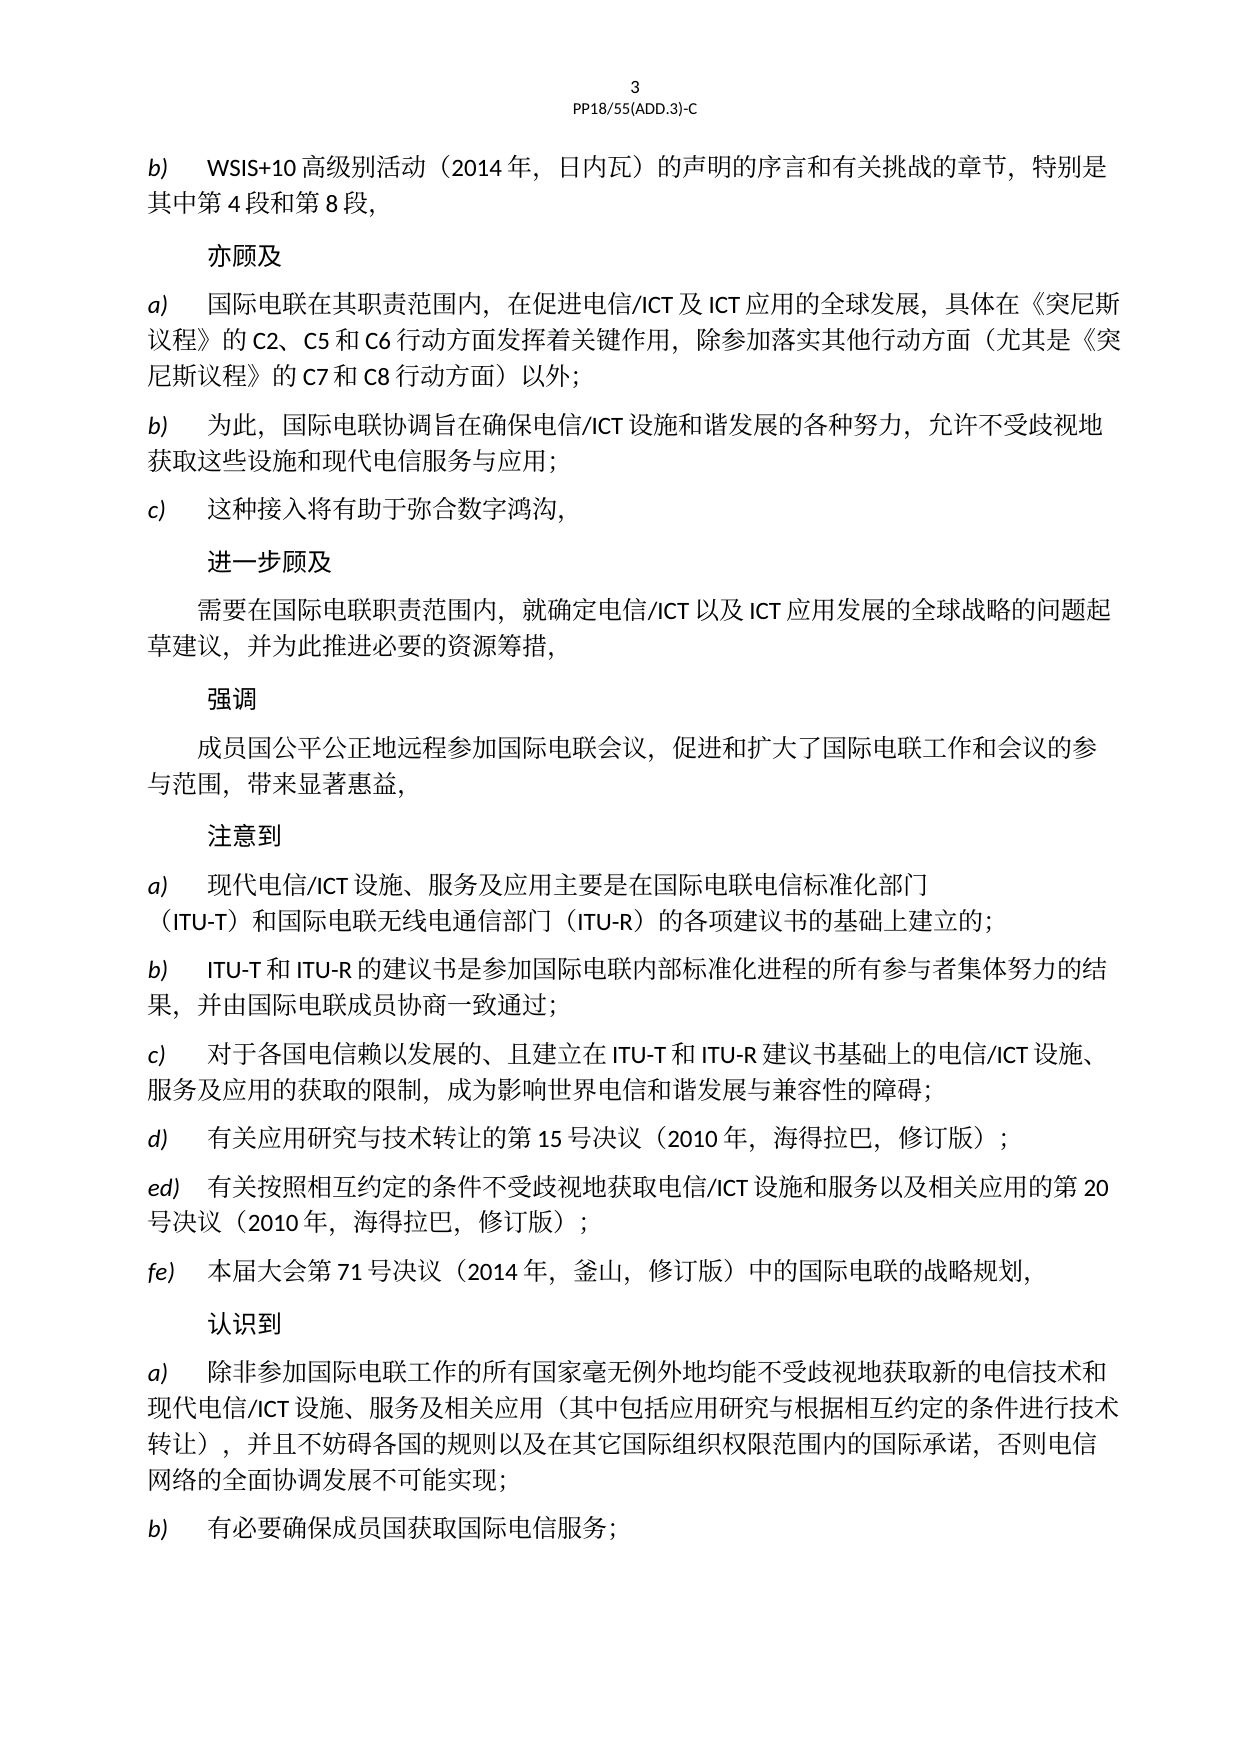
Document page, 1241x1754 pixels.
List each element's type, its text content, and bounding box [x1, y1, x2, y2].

text 亦顾及 [207, 236, 1122, 272]
text b) ITU-T和ITU-R的建议书是参加国际电联内部标准化进程的所有参与者集体努力的结果，并由国际电联成员协商一致通过； [148, 950, 1122, 1022]
text 注意到 [207, 817, 1122, 853]
text 成员国公平公正地远程参加国际电联会议，促进和扩大了国际电联工作和会议的参与范围，带来显著惠益， [148, 728, 1122, 800]
text ) 有关按照相互约定的条件不受歧视地获取电信/ICT设施和服务以及相关应用的第20号决议（2010年，海得拉巴，修订版）； [148, 1167, 1122, 1239]
text 进一步顾及 [207, 542, 1122, 578]
text a) 国际电联在其职责范围内，在促进电信/ICT及ICT应用的全球发展，具体在《突尼斯议程》的C2、C5和C6行动方面发挥着关键作用，除参加落实其他行动方面（尤其是《突尼斯议程》的C7和C8行动方面）以外； [148, 285, 1122, 393]
text b) 有必要确保成员国获取国际电信服务； [148, 1509, 1122, 1545]
text 认识到 [207, 1304, 1122, 1340]
text c) 这种接入将有助于弥合数字鸿沟， [148, 490, 1122, 526]
text a) 现代电信/ICT设施、服务及应用主要是在国际电联电信标准化部门（ITU-T）和国际电联无线电通信部门（ITU-R）的各项建议书的基础上建立的； [148, 866, 1122, 937]
text ) 本届大会第71号决议（2014年，釜山，修订版）中的国际电联的战略规划， [148, 1252, 1122, 1287]
text b) WSIS+10高级别活动（2014年，日内瓦）的声明的序言和有关挑战的章节，特别是其中第4段和第8段， [148, 148, 1122, 219]
text 强调 [207, 679, 1122, 716]
text a) 除非参加国际电联工作的所有国家毫无例外地均能不受歧视地获取新的电信技术和现代电信/ICT设施、服务及相关应用（其中包括应用研究与根据相互约定的条件进行技术转让），并且不妨碍各国的规则以及在其它国际组织权限范围内的国际承诺，否则电信网络的全面协调发展不可能实现； [148, 1353, 1122, 1497]
text 需要在国际电联职责范围内，就确定电信/ICT以及ICT应用发展的全球战略的问题起草建议，并为此推进必要的资源筹措， [148, 591, 1122, 663]
text b) 为此，国际电联协调旨在确保电信/ICT设施和谐发展的各种努力，允许不受歧视地获取这些设施和现代电信服务与应用； [148, 405, 1122, 477]
text c) 对于各国电信赖以发展的电信/ICT设施、服务及应用的获取的限制，成为影响世界电信和谐发展与兼容性的障碍； [148, 1034, 1122, 1106]
